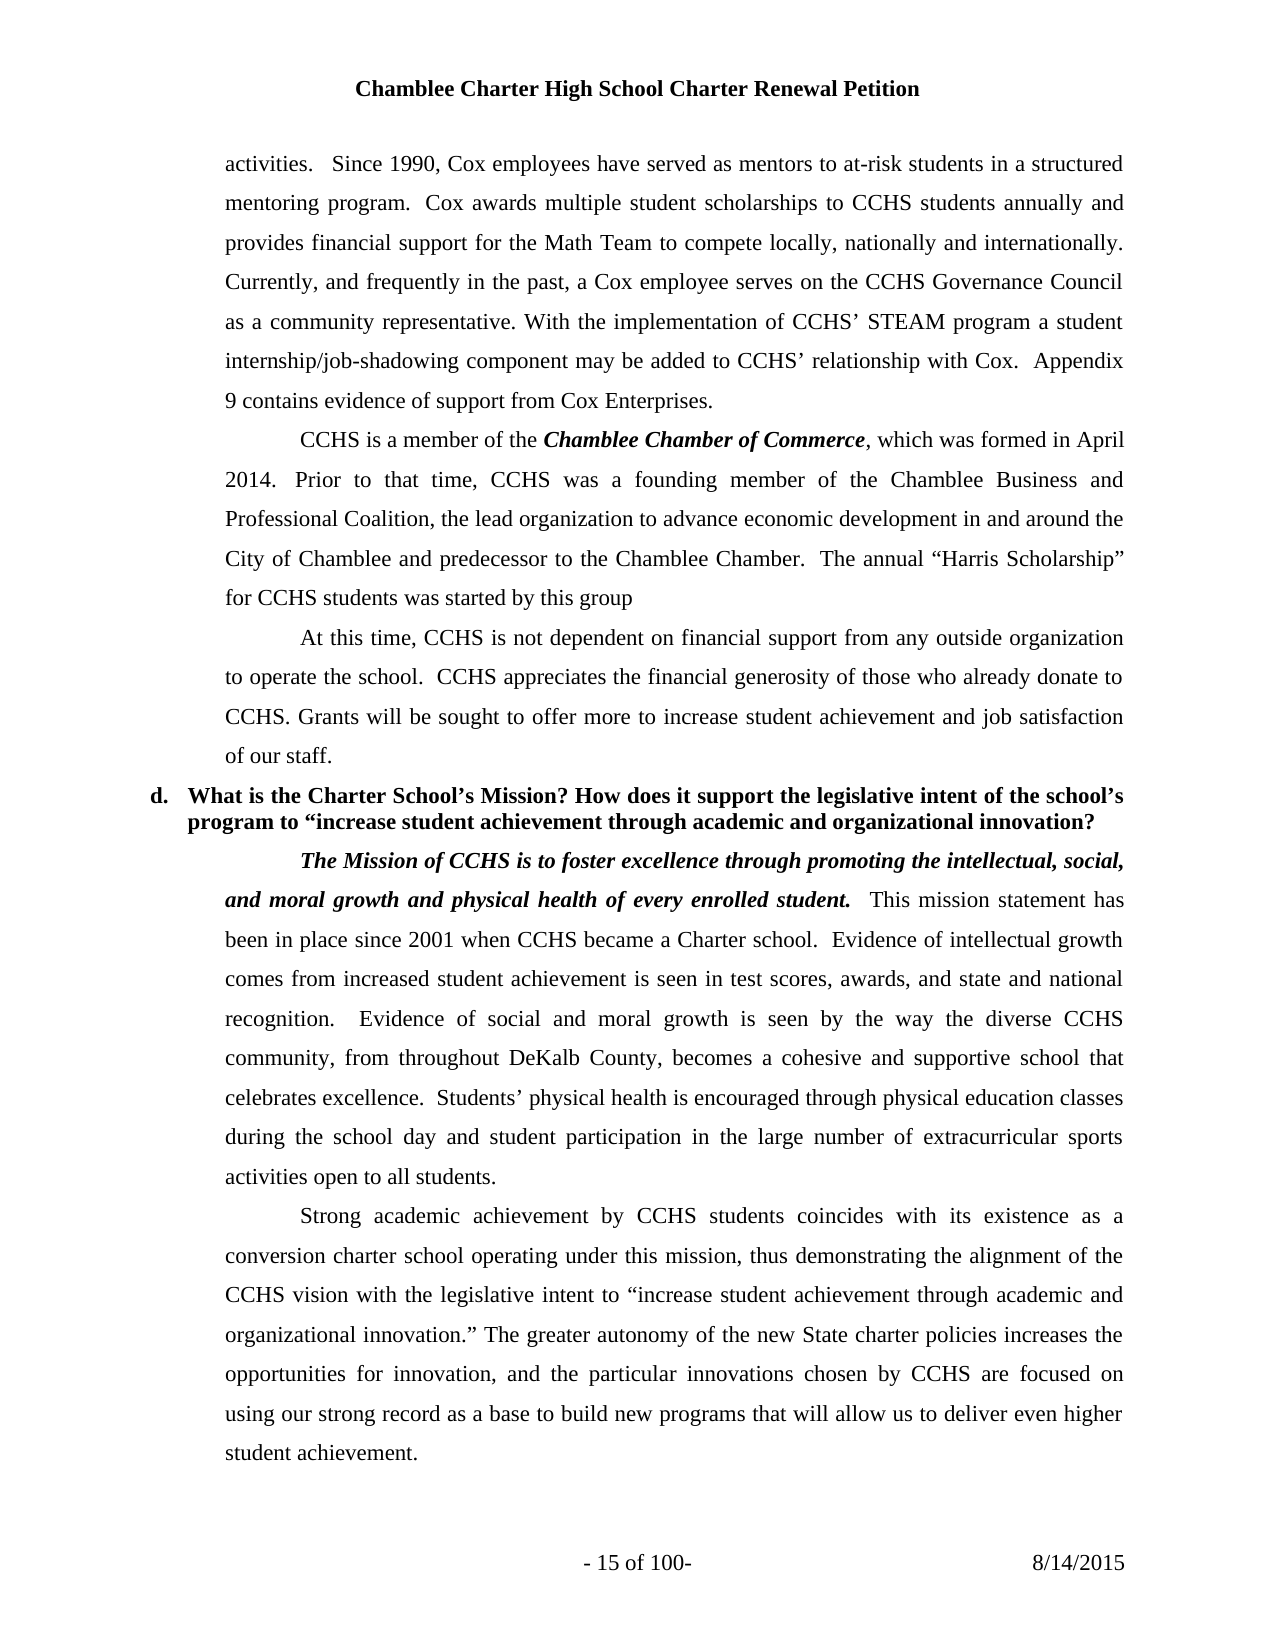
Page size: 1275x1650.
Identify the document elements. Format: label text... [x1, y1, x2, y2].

text The Mission of CCHS is to foster excellence through promoting the intellectual, social, and moral growth and physical health of every enrolled student. This mission statement has been in place since 2001 when CCHS became a Charter school. Evidence of intellectual growth comes from increased student achievement is seen in test scores, awards, and state and national recognition. Evidence of social and moral growth is seen by the way the diverse CCHS community, from throughout DeKalb County, becomes a cohesive and supportive school that celebrates excellence. Students’ physical health is encouraged through physical education classes during the school day and student participation in the large number of extracurricular sports activities open to all students. [225, 847, 1125, 1189]
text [225, 150, 1125, 413]
list What is the Charter School’s Mission? How does it support the legislative intent of the school’s program to “increase student achievement through academic and organizational innovation? [150, 782, 1125, 834]
text CCHS is a member of the Chamblee Chamber of Commerce, which was formed in April 2014. Prior to that time, CCHS was a founding member of the Chamblee Business and Professional Coalition, the lead organization to advance economic development in and around the City of Chamblee and predecessor to the Chamblee Chamber. The annual “Harris Scholarship” for CCHS students was started by this group [225, 426, 1125, 611]
text At this time, CCHS is not dependent on financial support from any outside organization to operate the school. CCHS appreciates the financial generosity of those who already donate to CCHS. Grants will be sought to offer more to increase student achievement and job satisfaction of our staff. [225, 624, 1125, 768]
text Strong academic achievement by CCHS students coincides with its existence as a conversion charter school operating under this mission, thus demonstrating the alignment of the CCHS vision with the legislative intent to “increase student achievement through academic and organizational innovation.” The greater autonomy of the new State charter policies increases the opportunities for innovation, and the particular innovations chosen by CCHS are focused on using our strong record as a base to build new programs that will allow us to deliver even higher student achievement. [225, 1202, 1125, 1465]
